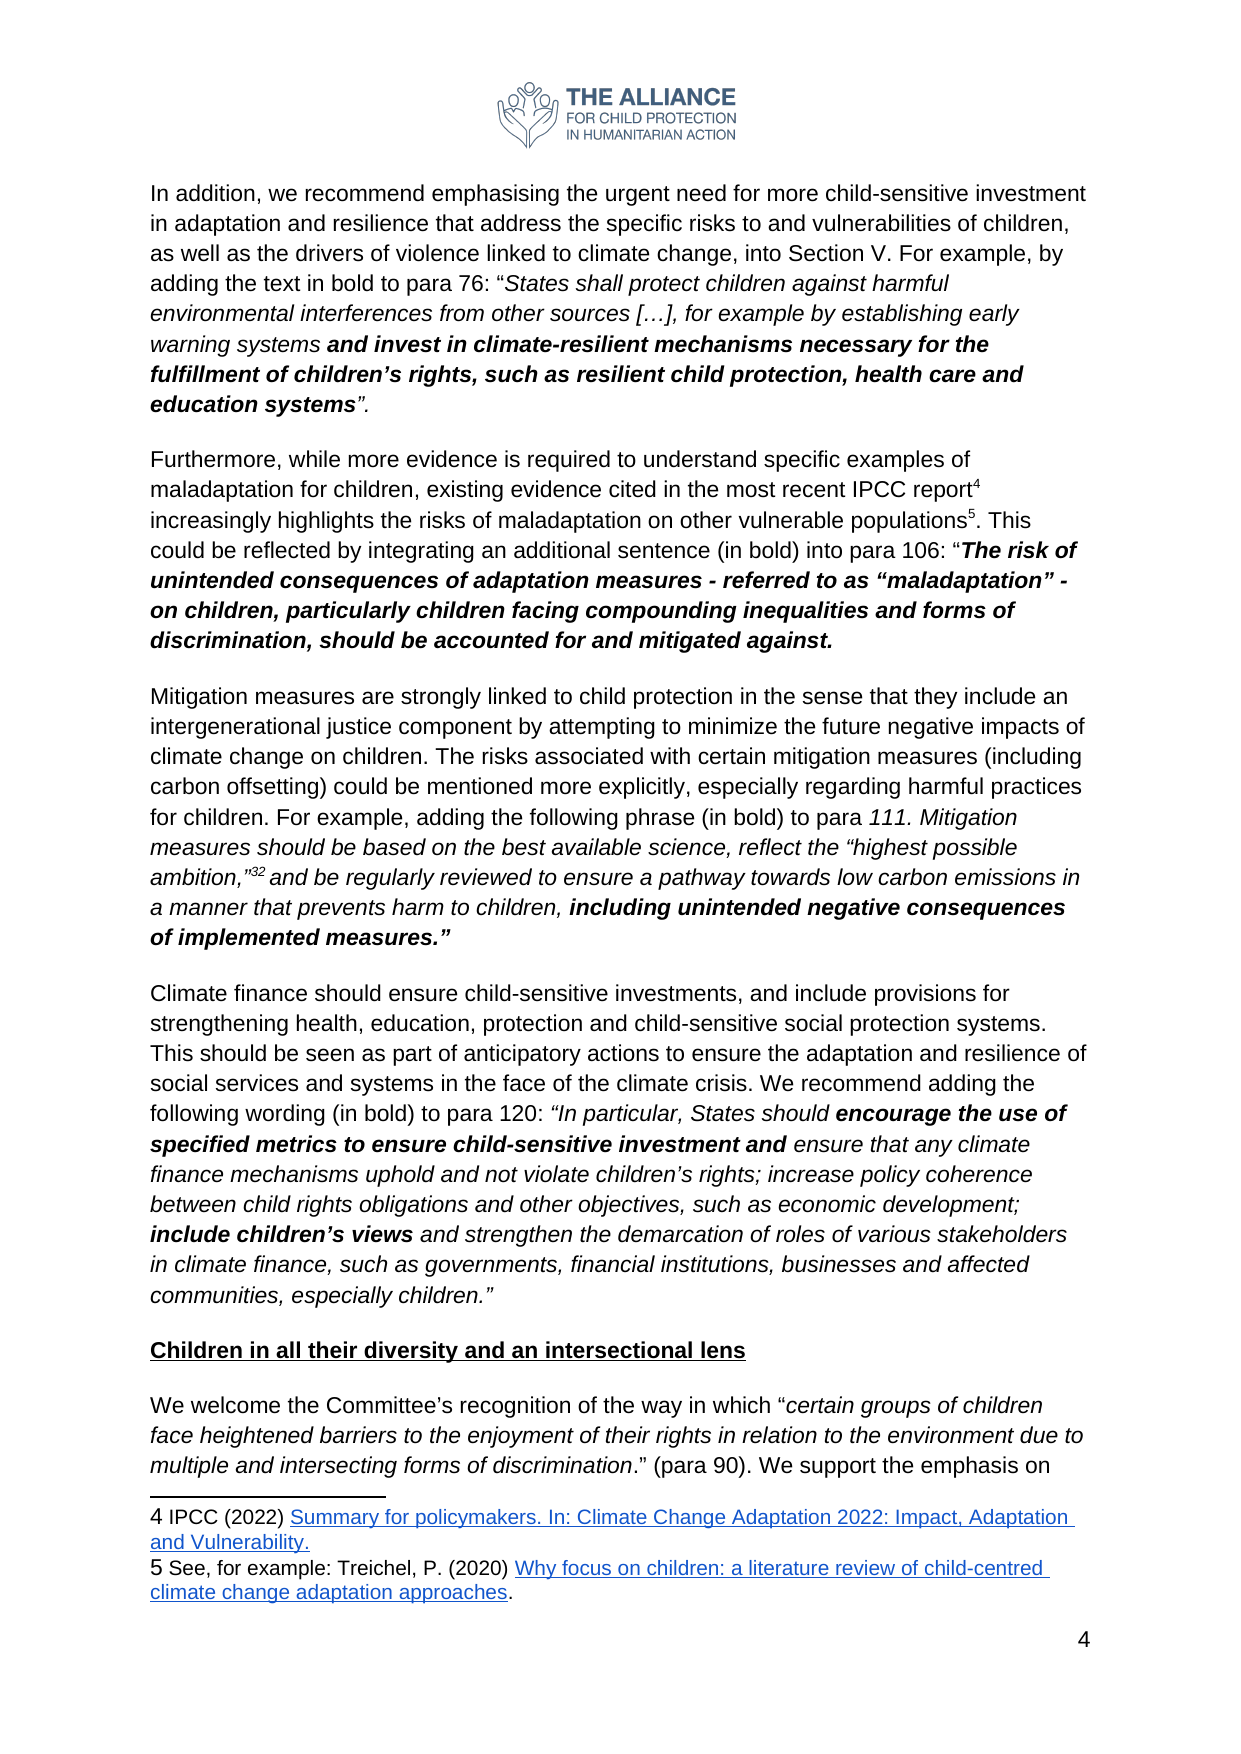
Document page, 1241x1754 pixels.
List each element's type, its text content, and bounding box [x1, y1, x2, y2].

text Furthermore, while more evidence is required to understand specific examples of maladaptation for children, existing evidence cited in the most recent IPCC report increasingly highlights the risks of maladaptation on other vulnerable populations. This could be reflected by integrating an additional sentence (in bold) into para 106: “The risk of unintended consequences of adaptation measures - referred to as “maladaptation” - on children, particularly children facing compounding inequalities and forms of discrimination, should be accounted for and mitigated against. [150, 446, 1090, 654]
text In addition, we recommend emphasising the urgent need for more child-sensitive investment in adaptation and resilience that address the specific risks to and vulnerabilities of children, as well as the drivers of violence linked to climate change, into Section V. For example, by adding the text in bold to para 76: “States shall protect children against harmful environmental interferences from other sources […], for example by establishing early warning systems and invest in climate-resilient mechanisms necessary for the fulfillment of children’s rights, such as resilient child protection, health care and education systems”. [150, 179, 1090, 417]
text Climate finance should ensure child-sensitive investments, and include provisions for strengthening health, education, protection and child-sensitive social protection systems. This should be seen as part of anticipatory actions to ensure the adaptation and resilience of social services and systems in the face of the climate crisis. We recommend adding the following wording (in bold) to para 120: “In particular, States should encourage the use of specified metrics to ensure child-sensitive investment and ensure that any climate finance mechanisms uphold and not violate children’s rights; increase policy coherence between child rights obligations and other objectives, such as economic development; include children’s views and strengthen the demarcation of roles of various stakeholders in climate finance, such as governments, financial institutions, businesses and affected communities, especially children.” [150, 979, 1090, 1308]
text Children in all their diversity and an intersectional lens [150, 1337, 1090, 1363]
picture [481, 75, 759, 154]
text Mitigation measures are strongly linked to child protection in the sense that they include an intergenerational justice component by attempting to minimize the future negative impacts of climate change on children. The risks associated with certain mitigation measures (including carbon offsetting) could be mentioned more explicitly, especially regarding harmful practices for children. For example, adding the following phrase (in bold) to para 111. Mitigation measures should be based on the best available science, reflect the “highest possible ambition,”32 and be regularly reviewed to ensure a pathway towards low carbon emissions in a manner that prevents harm to children, including unintended negative consequences of implemented measures.” [150, 683, 1090, 951]
